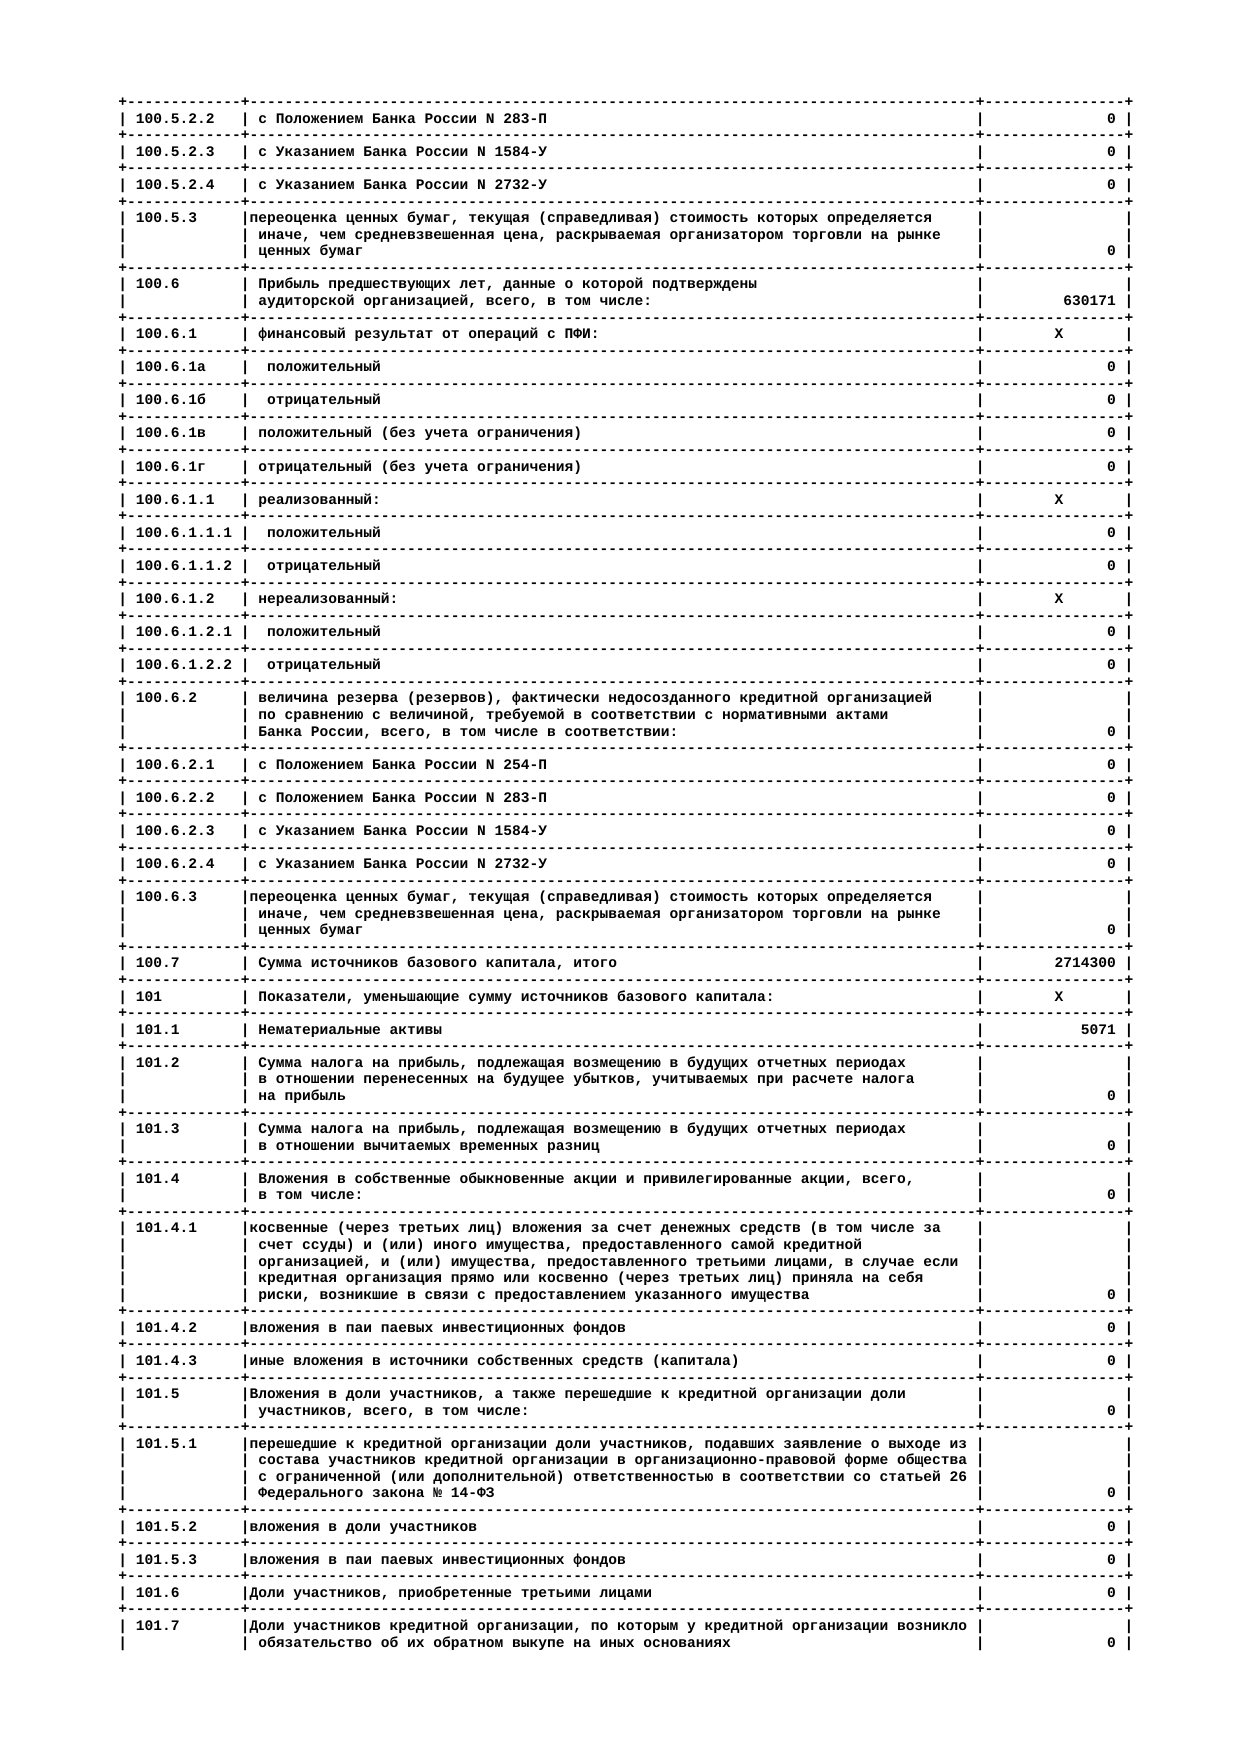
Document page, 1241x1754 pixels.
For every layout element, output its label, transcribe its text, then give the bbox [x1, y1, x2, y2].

text | | аудиторской организацией, всего, в том числе: | 630171 | [118, 293, 1181, 310]
text +-------------+-----------------------------------------------------------------------------------+----------------+ [118, 1502, 1181, 1519]
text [118, 1602, 1181, 1618]
text +-------------+-----------------------------------------------------------------------------------+----------------+ [118, 1337, 1181, 1353]
text +-------------+-----------------------------------------------------------------------------------+----------------+ [118, 161, 1181, 177]
text +-------------+-----------------------------------------------------------------------------------+----------------+ [118, 1568, 1181, 1585]
text | | обязательство об их обратном выкупе на иных основаниях | 0 | [118, 1635, 1181, 1651]
text | 100.6.1г | отрицательный (без учета ограничения) | 0 | [118, 459, 1181, 475]
text +-------------+-----------------------------------------------------------------------------------+----------------+ [118, 773, 1181, 790]
text +-------------+-----------------------------------------------------------------------------------+----------------+ [118, 873, 1181, 889]
text +-------------+-----------------------------------------------------------------------------------+----------------+ [118, 1535, 1181, 1552]
text | 100.6 | Прибыль предшествующих лет, данные о которой подтверждены | | [118, 277, 1181, 293]
text | 100.5.3 |переоценка ценных бумаг, текущая (справедливая) стоимость которых определяется | | [118, 210, 1181, 227]
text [118, 128, 1181, 144]
text | 100.6.1в | положительный (без учета ограничения) | 0 | [118, 426, 1181, 442]
text | 100.6.1.2.1 | положительный | 0 | [118, 624, 1181, 641]
text | 101.6 |Доли участников, приобретенные третьими лицами | 0 | [118, 1585, 1181, 1602]
text | | ценных бумаг | 0 | [118, 923, 1181, 939]
text | 100.6.1.1 | реализованный: | X | [118, 492, 1181, 508]
text +-------------+-----------------------------------------------------------------------------------+----------------+ [118, 376, 1181, 393]
text +-------------+-----------------------------------------------------------------------------------+----------------+ [118, 939, 1181, 956]
text +-------------+-----------------------------------------------------------------------------------+----------------+ [118, 442, 1181, 459]
text | 101.1 | Нематериальные активы | 5071 | [118, 1022, 1181, 1038]
text | | по сравнению с величиной, требуемой в соответствии с нормативными актами | | [118, 707, 1181, 724]
text | 101.4.3 |иные вложения в источники собственных средств (капитала) | 0 | [118, 1353, 1181, 1370]
text | 100.6.2.1 | с Положением Банка России N 254-П | 0 | [118, 757, 1181, 773]
text +-------------+-----------------------------------------------------------------------------------+----------------+ [118, 409, 1181, 426]
text +-------------+-----------------------------------------------------------------------------------+----------------+ [118, 1005, 1181, 1022]
text +-------------+-----------------------------------------------------------------------------------+----------------+ [118, 1204, 1181, 1221]
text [118, 94, 1181, 111]
text +-------------+-----------------------------------------------------------------------------------+----------------+ [118, 475, 1181, 492]
text | | иначе, чем средневзвешенная цена, раскрываемая организатором торговли на рынке | | [118, 906, 1181, 923]
text | | в отношении перенесенных на будущее убытков, учитываемых при расчете налога | | [118, 1072, 1181, 1088]
text | 100.6.1 | финансовый результат от операций с ПФИ: | X | [118, 326, 1181, 343]
text | | Федерального закона № 14-ФЗ | 0 | [118, 1486, 1181, 1502]
text | | состава участников кредитной организации в организационно-правовой форме общества | | [118, 1453, 1181, 1469]
text | 100.6.1а | положительный | 0 | [118, 359, 1181, 376]
text +-------------+-----------------------------------------------------------------------------------+----------------+ [118, 343, 1181, 359]
text +-------------+-----------------------------------------------------------------------------------+----------------+ [118, 1370, 1181, 1386]
text | 101.7 |Доли участников кредитной организации, по которым у кредитной организации возникло | | [118, 1618, 1181, 1635]
text | 100.7 | Сумма источников базового капитала, итого | 2714300 | [118, 956, 1181, 972]
text | 101.5 |Вложения в доли участников, а также перешедшие к кредитной организации доли | | [118, 1386, 1181, 1403]
text +-------------+-----------------------------------------------------------------------------------+----------------+ [118, 608, 1181, 624]
text +-------------+-----------------------------------------------------------------------------------+----------------+ [118, 807, 1181, 823]
text +-------------+-----------------------------------------------------------------------------------+----------------+ [118, 740, 1181, 757]
text | 100.6.1.1.2 | отрицательный | 0 | [118, 558, 1181, 575]
text | 100.6.3 |переоценка ценных бумаг, текущая (справедливая) стоимость которых определяется | | [118, 889, 1181, 906]
text +-------------+-----------------------------------------------------------------------------------+----------------+ [118, 575, 1181, 591]
text +-------------+-----------------------------------------------------------------------------------+----------------+ [118, 1154, 1181, 1171]
text +-------------+-----------------------------------------------------------------------------------+----------------+ [118, 1105, 1181, 1121]
text +-------------+-----------------------------------------------------------------------------------+----------------+ [118, 972, 1181, 989]
text | 100.5.2.4 | с Указанием Банка России N 2732-У | 0 | [118, 177, 1181, 194]
text | 100.5.2.3 | с Указанием Банка России N 1584-У | 0 | [118, 144, 1181, 161]
text +-------------+-----------------------------------------------------------------------------------+----------------+ [118, 1303, 1181, 1320]
text | 101.4 | Вложения в собственные обыкновенные акции и привилегированные акции, всего, | | [118, 1171, 1181, 1188]
text +-------------+-----------------------------------------------------------------------------------+----------------+ [118, 1038, 1181, 1055]
text +-------------+-----------------------------------------------------------------------------------+----------------+ [118, 674, 1181, 691]
text +-------------+-----------------------------------------------------------------------------------+----------------+ [118, 542, 1181, 558]
text | 101.5.3 |вложения в паи паевых инвестиционных фондов | 0 | [118, 1552, 1181, 1568]
text | 100.6.2.2 | с Положением Банка России N 283-П | 0 | [118, 790, 1181, 807]
text | 100.6.2 | величина резерва (резервов), фактически недосозданного кредитной организацией | | [118, 691, 1181, 707]
text | | на прибыль | 0 | [118, 1088, 1181, 1105]
text | 101.2 | Сумма налога на прибыль, подлежащая возмещению в будущих отчетных периодах | | [118, 1055, 1181, 1072]
text | | Банка России, всего, в том числе в соответствии: | 0 | [118, 724, 1181, 740]
text | 101.5.2 |вложения в доли участников | 0 | [118, 1519, 1181, 1535]
text | 100.5.2.2 | с Положением Банка России N 283-П | 0 | [118, 111, 1181, 128]
text +-------------+-----------------------------------------------------------------------------------+----------------+ [118, 1419, 1181, 1436]
text | 101 | Показатели, уменьшающие сумму источников базового капитала: | X | [118, 989, 1181, 1005]
text +-------------+-----------------------------------------------------------------------------------+----------------+ [118, 194, 1181, 210]
text | | в отношении вычитаемых временных разниц | 0 | [118, 1138, 1181, 1154]
text | | риски, возникшие в связи с предоставлением указанного имущества | 0 | [118, 1287, 1181, 1303]
text | 101.4.1 |косвенные (через третьих лиц) вложения за счет денежных средств (в том числе за | | [118, 1221, 1181, 1237]
text | | в том числе: | 0 | [118, 1188, 1181, 1204]
text | 100.6.1.2 | нереализованный: | X | [118, 591, 1181, 608]
text | 100.6.2.3 | с Указанием Банка России N 1584-У | 0 | [118, 823, 1181, 840]
text +-------------+-----------------------------------------------------------------------------------+----------------+ [118, 310, 1181, 326]
text +-------------+-----------------------------------------------------------------------------------+----------------+ [118, 641, 1181, 658]
text +-------------+-----------------------------------------------------------------------------------+----------------+ [118, 508, 1181, 525]
text | 101.5.1 |перешедшие к кредитной организации доли участников, подавших заявление о выходе из | | [118, 1436, 1181, 1453]
text | 100.6.1.2.2 | отрицательный | 0 | [118, 658, 1181, 674]
text | 100.6.1б | отрицательный | 0 | [118, 393, 1181, 409]
text +-------------+-----------------------------------------------------------------------------------+----------------+ [118, 260, 1181, 277]
text | | кредитная организация прямо или косвенно (через третьих лиц) приняла на себя | | [118, 1270, 1181, 1287]
text +-------------+-----------------------------------------------------------------------------------+----------------+ [118, 840, 1181, 856]
text | | иначе, чем средневзвешенная цена, раскрываемая организатором торговли на рынке | | [118, 227, 1181, 243]
text | | ценных бумаг | 0 | [118, 243, 1181, 260]
text | | с ограниченной (или дополнительной) ответственностью в соответствии со статьей 26 | | [118, 1469, 1181, 1486]
text | 100.6.2.4 | с Указанием Банка России N 2732-У | 0 | [118, 856, 1181, 873]
text | 100.6.1.1.1 | положительный | 0 | [118, 525, 1181, 542]
text | 101.4.2 |вложения в паи паевых инвестиционных фондов | 0 | [118, 1320, 1181, 1337]
text | | организацией, и (или) имущества, предоставленного третьими лицами, в случае если | | [118, 1254, 1181, 1270]
text | | счет ссуды) и (или) иного имущества, предоставленного самой кредитной | | [118, 1237, 1181, 1254]
text | 101.3 | Сумма налога на прибыль, подлежащая возмещению в будущих отчетных периодах | | [118, 1121, 1181, 1138]
text | | участников, всего, в том числе: | 0 | [118, 1403, 1181, 1419]
